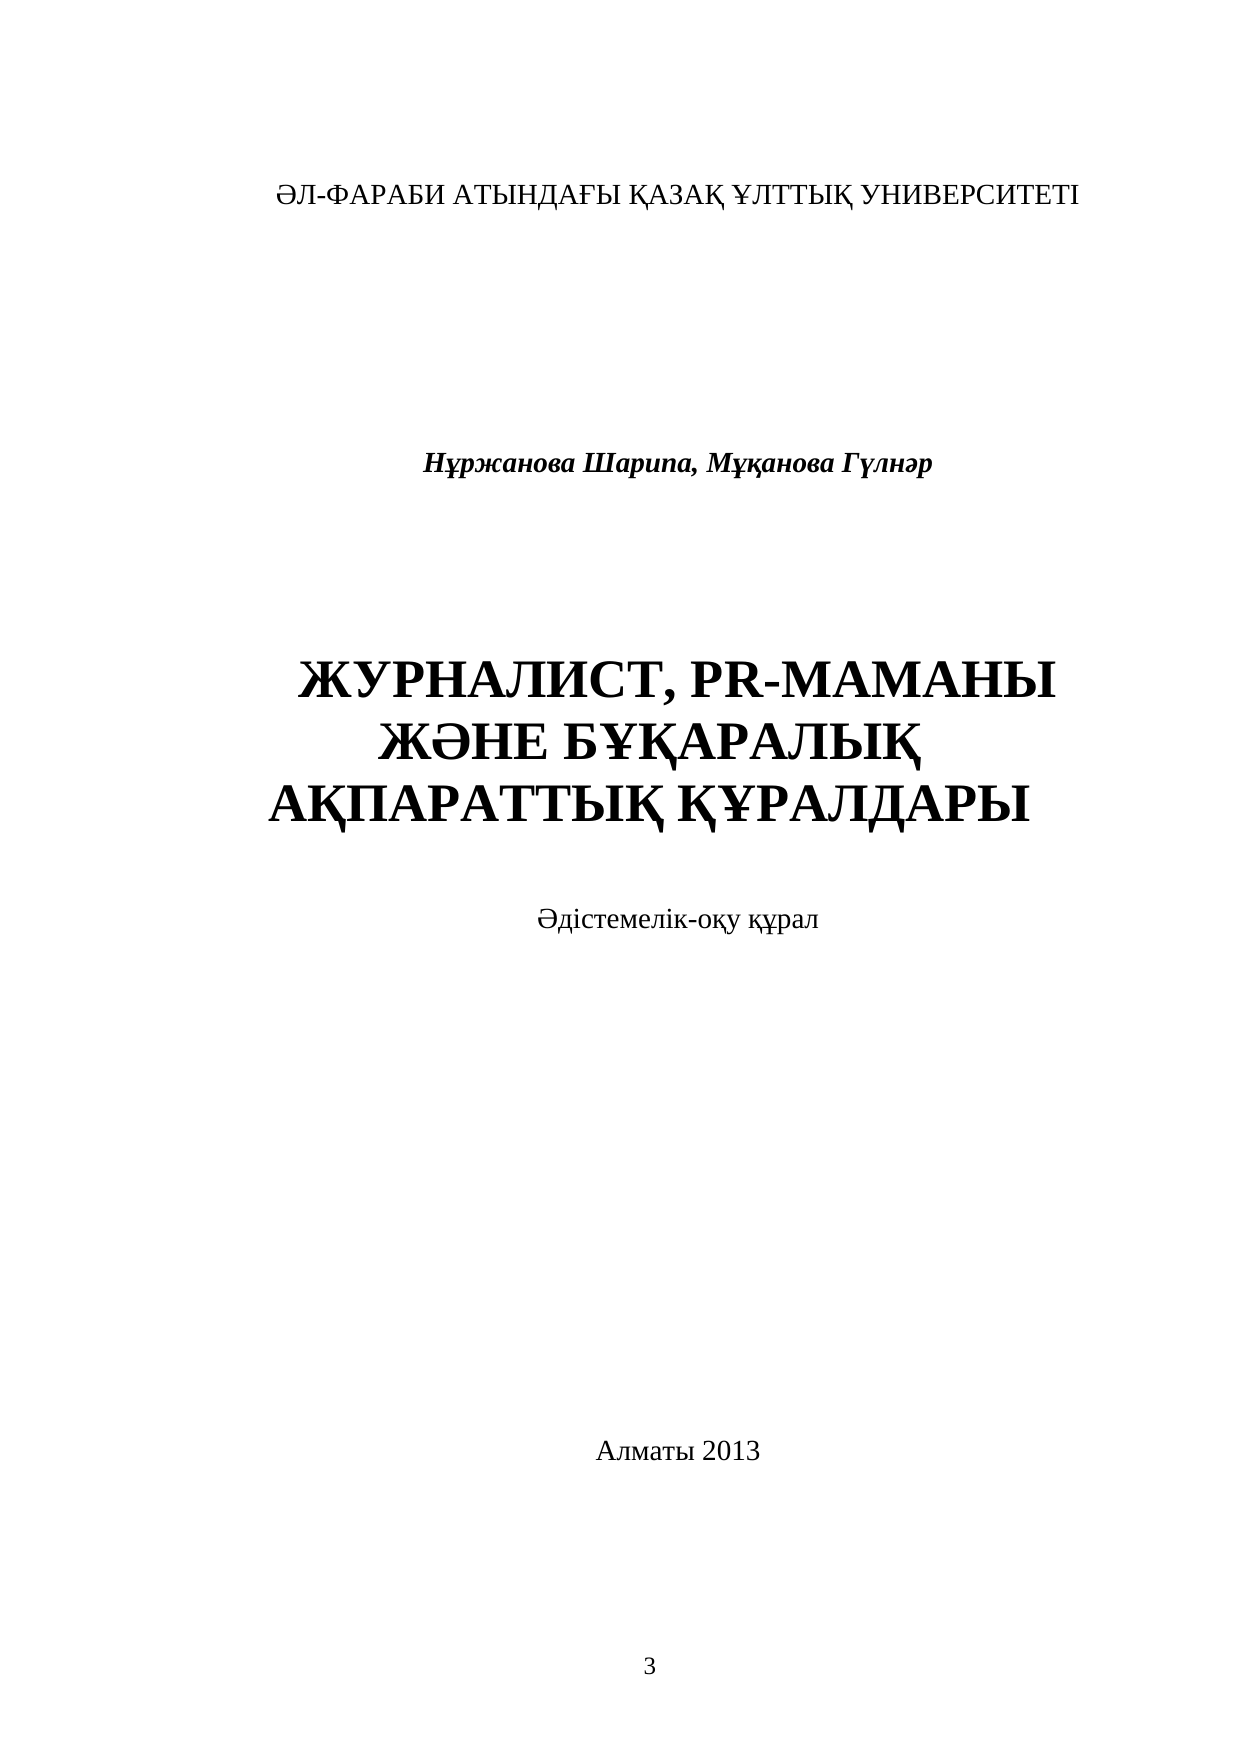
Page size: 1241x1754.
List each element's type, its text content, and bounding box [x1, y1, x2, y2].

text Әдістемелік-оқу құрал [177, 901, 1122, 934]
text Нұржанова Шарипа, Мұқанова Гүлнәр [177, 446, 1122, 479]
text ӘЛ-ФАРАБИ АТЫНДАҒЫ ҚАЗАҚ ҰЛТТЫҚ УНИВЕРСИТЕТІ [177, 177, 1122, 211]
text Алматы 2013 [177, 1433, 1122, 1466]
text ЖУРНАЛИСТ, PR-МАМАНЫ ЖӘНЕ БҰҚАРАЛЫҚ AҚПАРАТТЫҚ ҚҰРАЛДАРЫ [177, 647, 1122, 834]
